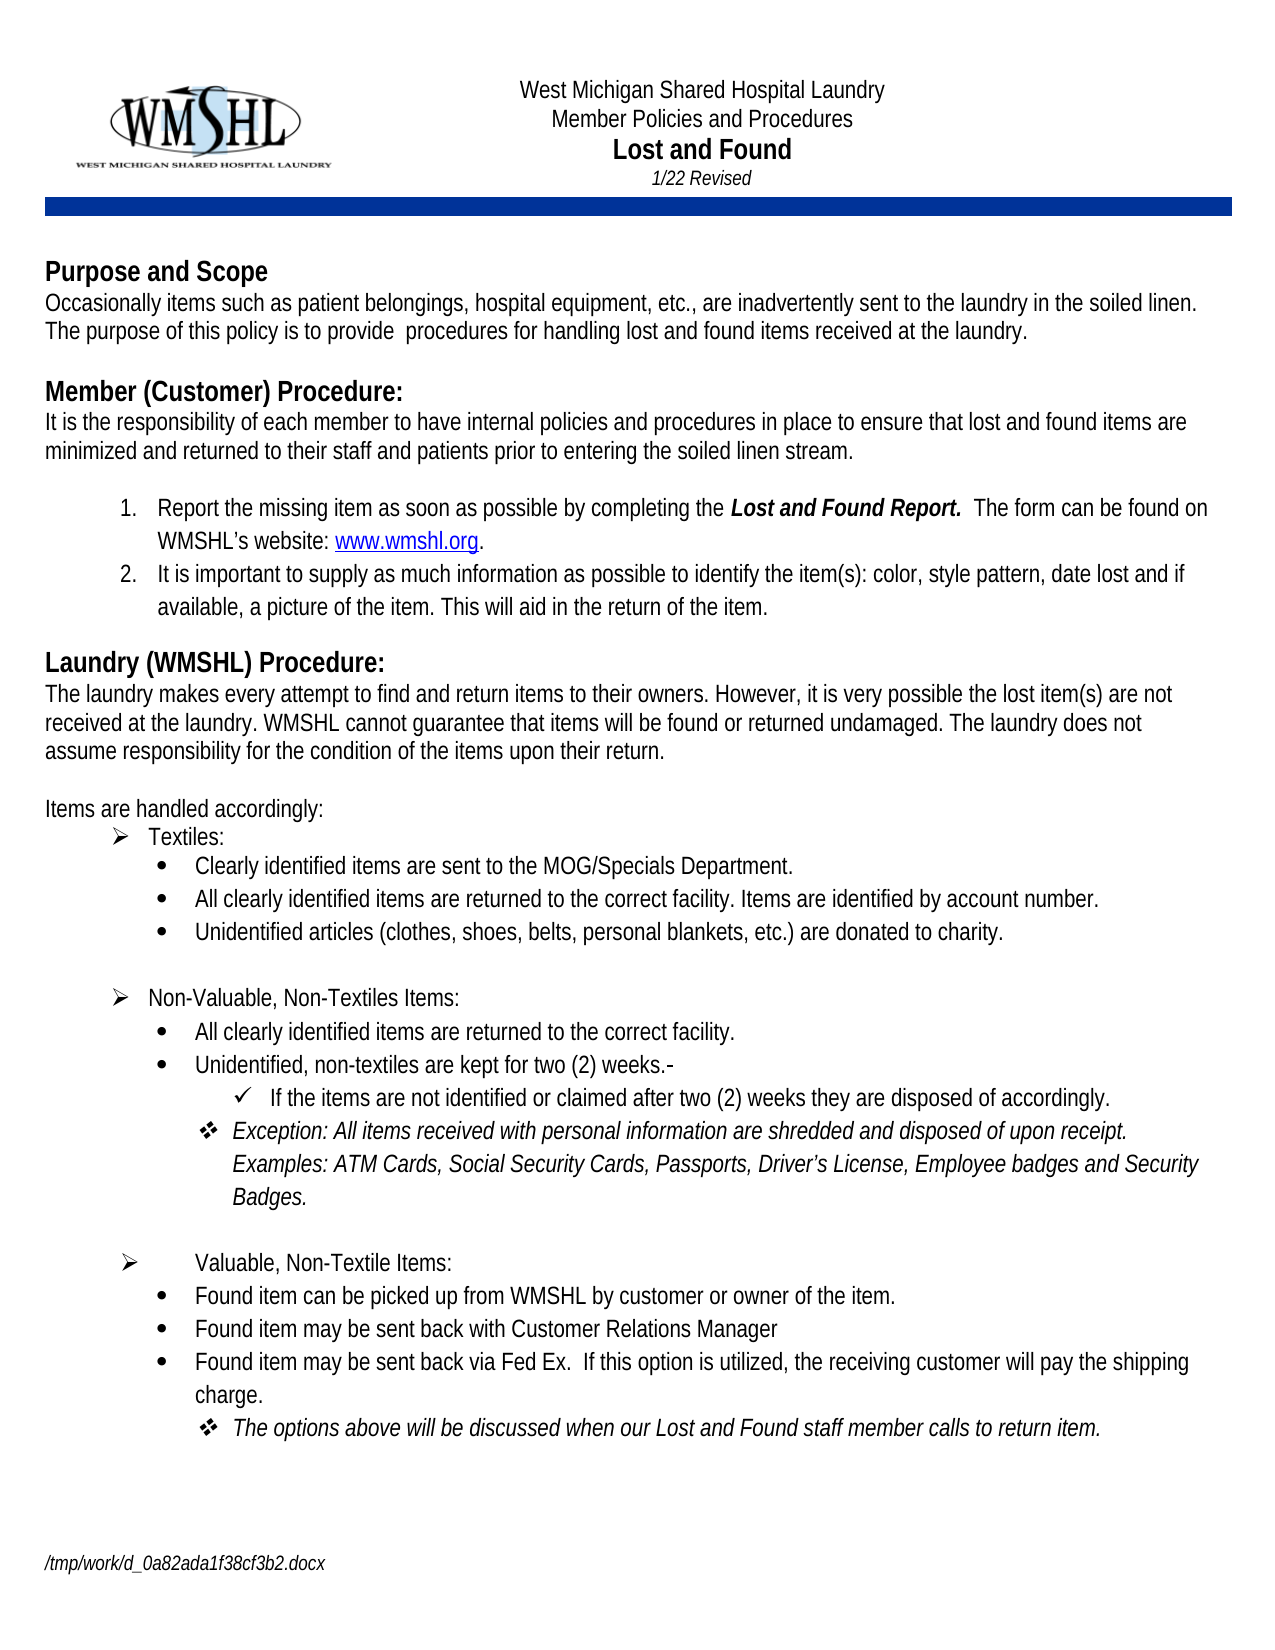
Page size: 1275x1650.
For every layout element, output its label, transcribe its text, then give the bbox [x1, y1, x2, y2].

text It is the responsibility of each member to have internal policies and procedures in place to ensure that lost and found items are minimized and returned to their staff and patients prior to entering the soiled linen stream. [45, 407, 1215, 464]
list Found item can be picked up from WMSHL by customer or owner of the item. [157, 1281, 1215, 1310]
picture [56, 75, 352, 175]
list Found item may be sent back via Fed Ex. If this option is utilized, the receiving customer will pay the shipping charge. [157, 1347, 1215, 1409]
list Non-Valuable, Non-Textiles Items: [111, 983, 1215, 1012]
text Member (Customer) Procedure: [45, 374, 1215, 407]
text Laundry (WMSHL) Procedure: [45, 646, 1215, 679]
text Occasionally items such as patient belongings, hospital equipment, etc., are inadvertently sent to the laundry in the soiled linen. The purpose of this policy is to provide procedures for handling lost and found items received at the laundry. [45, 288, 1215, 345]
list If the items are not identified or claimed after two (2) weeks they are disposed of accordingly. [232, 1083, 1215, 1112]
list Found item may be sent back with Customer Relations Manager [157, 1314, 1215, 1343]
list It is important to supply as much information as possible to identify the item(s): color, style pattern, date lost and if available, a picture of the item. This will aid in the return of the item. [120, 559, 1215, 620]
text Purpose and Scope [45, 254, 1215, 288]
list Report the missing item as soon as possible by completing the Lost and Found Report. The form can be found on WMSHL’s website: www.wmshl.org. [120, 493, 1215, 554]
list Clearly identified items are sent to the MOG/Specials Department. [157, 851, 1215, 880]
text The laundry makes every attempt to find and return items to their owners. However, it is very possible the lost item(s) are not received at the laundry. WMSHL cannot guarantee that items will be found or returned undamaged. The laundry does not assume responsibility for the condition of the items upon their return. [45, 679, 1215, 765]
list Unidentified, non-textiles are kept for two (2) weeks. [157, 1049, 1215, 1078]
list All clearly identified items are returned to the correct facility. Items are identified by account number. [157, 884, 1215, 913]
list Unidentified articles (clothes, shoes, belts, personal blankets, etc.) are donated to charity. [157, 917, 1215, 946]
list Textiles: [111, 822, 1215, 851]
list Exception: All items received with personal information are shredded and disposed of upon receipt. Examples: ATM Cards, Social Security Cards, Passports, Driver’s License, Employee badges and Security Badges. [195, 1116, 1215, 1211]
text Items are handled accordingly: [45, 793, 1215, 822]
list All clearly identified items are returned to the correct facility. [157, 1016, 1215, 1045]
list Valuable, Non-Textile Items: [120, 1248, 1215, 1277]
list The options above will be discussed when our Lost and Found staff member calls to return item. [195, 1413, 1215, 1442]
